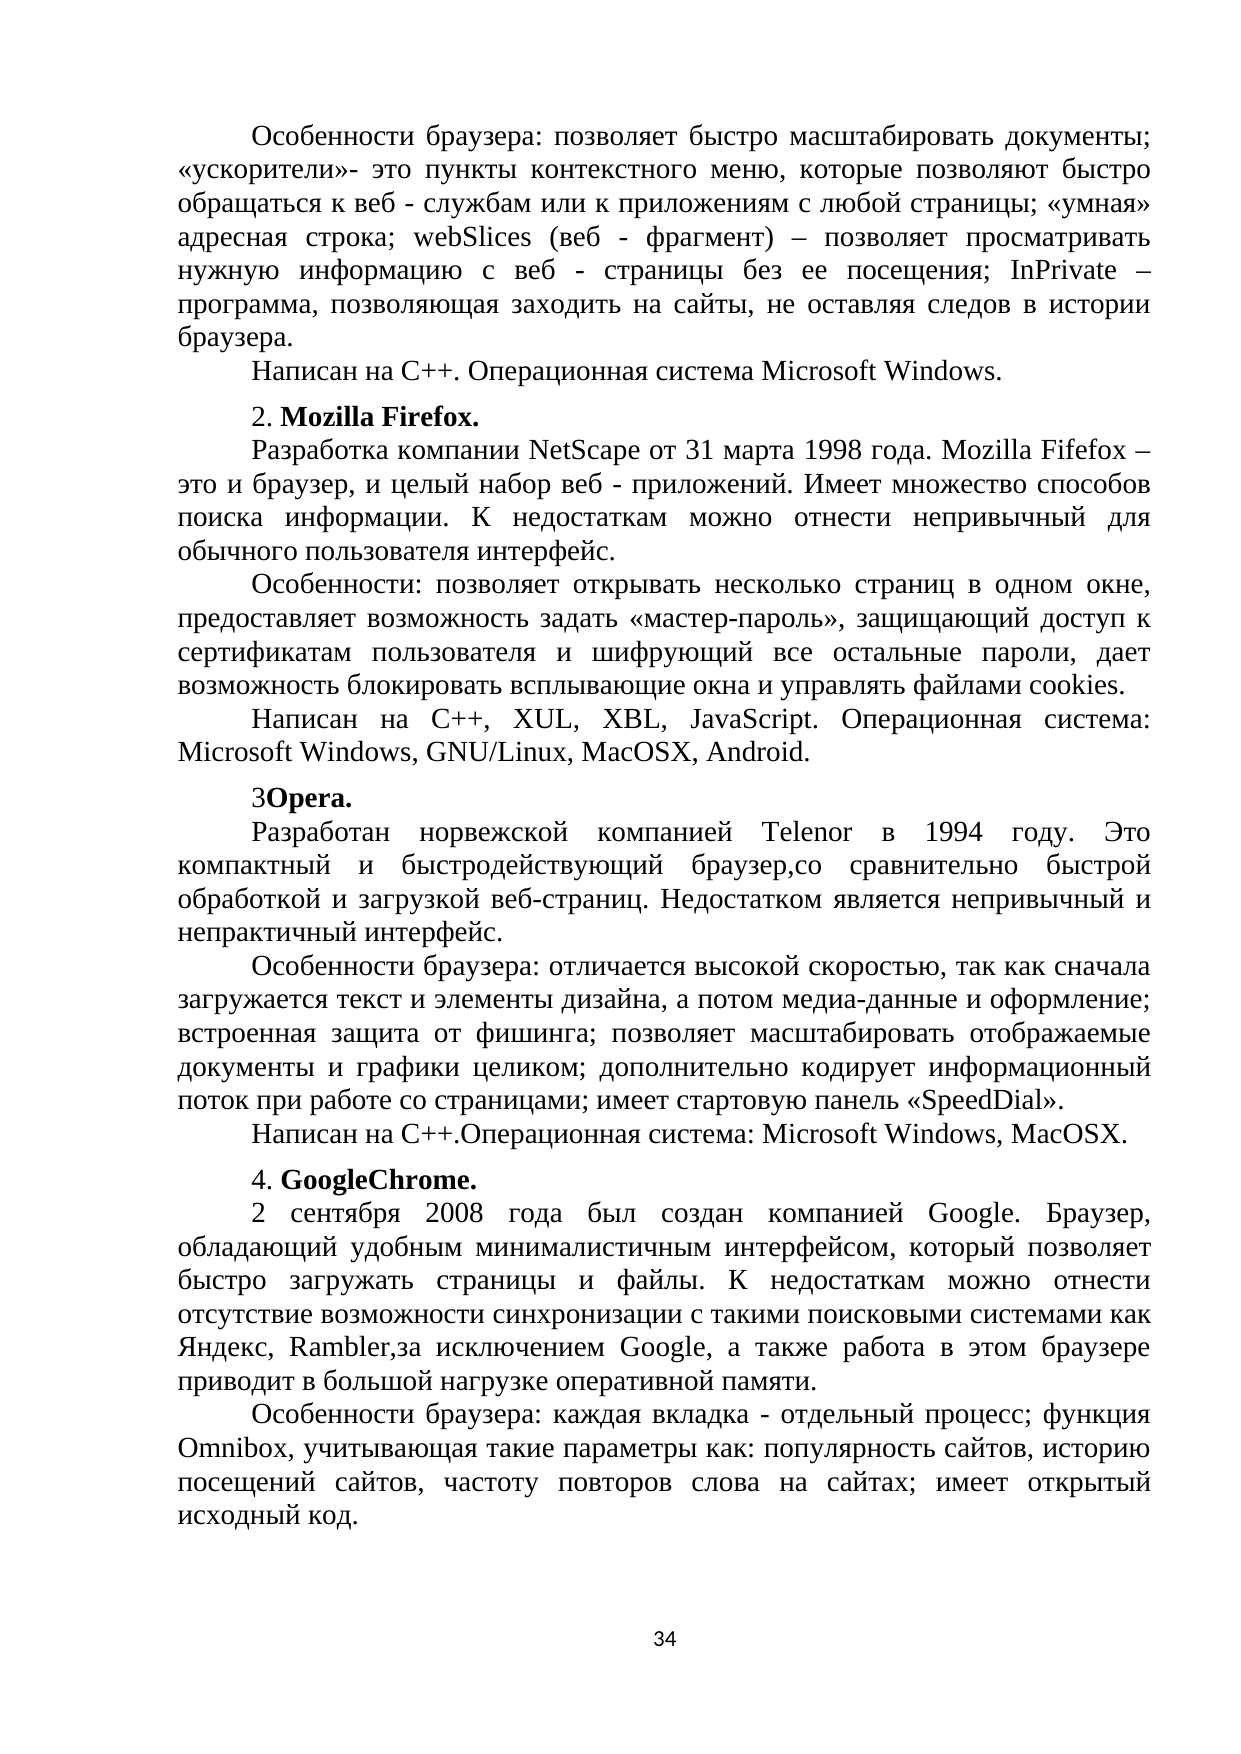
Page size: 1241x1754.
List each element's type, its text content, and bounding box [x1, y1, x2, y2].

text Написан на C++. Операционная система Microsoft Windows. [177, 353, 1152, 386]
text Разработка компании NetScape от 31 марта 1998 года. Mozilla Fifefox – это и браузер, и целый набор веб - приложений. Имеет множество способов поиска информации. К недостаткам можно отнести непривычный для обычного пользователя интерфейс. [177, 432, 1152, 567]
text Особенности браузера: каждая вкладка - отдельный процесс; функция Omnibox, учитывающая такие параметры как: популярность сайтов, историю посещений сайтов, частоту повторов слова на сайтах; имеет открытый исходный код. [177, 1397, 1152, 1531]
text 4. GoogleChrome. [177, 1162, 1152, 1195]
text Особенности браузера: отличается высокой скоростью, так как сначала загружается текст и элементы дизайна, а потом медиа-данные и оформление; встроенная защита от фишинга; позволяет масштабировать отображаемые документы и графики целиком; дополнительно кодирует информационный поток при работе со страницами; имеет стартовую панель «SpeedDial». [177, 948, 1152, 1116]
text Разработан норвежской компанией Telenor в 1994 году. Это компактный и быстродействующий браузер,со сравнительно быстрой обработкой и загрузкой веб-страниц. Недостатком является непривычный и непрактичный интерфейс. [177, 814, 1152, 948]
text 2 сентября 2008 года был создан компанией Google. Браузер, обладающий удобным минималистичным интерфейсом, который позволяет быстро загружать страницы и файлы. К недостаткам можно отнести отсутствие возможности синхронизации с такими поисковыми системами как Яндекс, Rambler,за исключением Google, а также работа в этом браузере приводит в большой нагрузке оперативной памяти. [177, 1195, 1152, 1397]
text Особенности браузера: позволяет быстро масштабировать документы; «ускорители»- это пункты контекстного меню, которые позволяют быстро обращаться к веб - службам или к приложениям с любой страницы; «умная» адресная строка; webSlices (веб - фрагмент) – позволяет просматривать нужную информацию с веб - страницы без ее посещения; InPrivate – программа, позволяющая заходить на сайты, не оставляя следов в истории браузера. [177, 118, 1152, 353]
text 3Opera. [177, 780, 1152, 814]
text Написан на C++, XUL, XBL, JavaScript. Операционная система: Microsoft Windows, GNU/Linux, MacOSX, Android. [177, 701, 1152, 768]
text Написан на C++.Операционная система: Microsoft Windows, MacOSX. [177, 1116, 1152, 1149]
text Особенности: позволяет открывать несколько страниц в одном окне, предоставляет возможность задать «мастер-пароль», защищающий доступ к сертификатам пользователя и шифрующий все остальные пароли, дает возможность блокировать всплывающие окна и управлять файлами cookies. [177, 567, 1152, 701]
text 2. Mozilla Firefox. [177, 399, 1152, 432]
